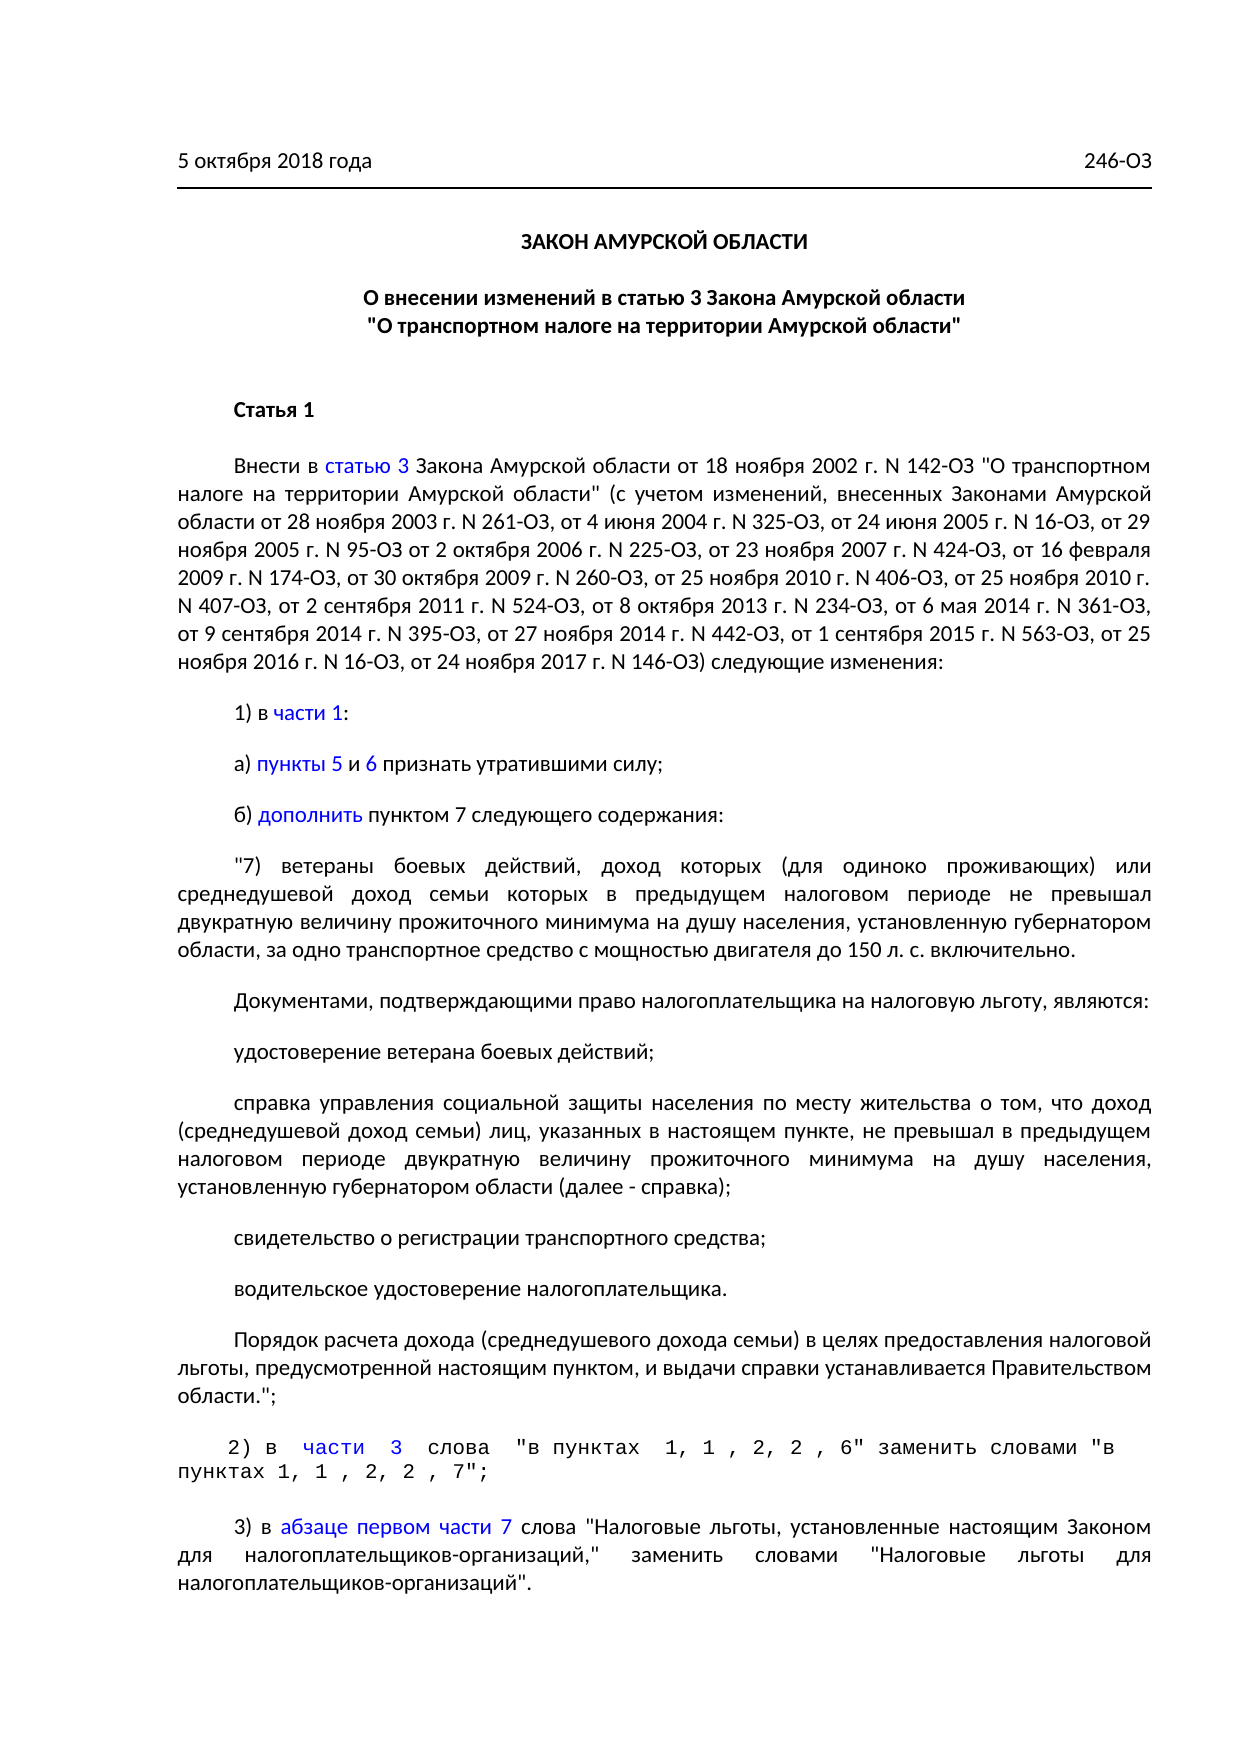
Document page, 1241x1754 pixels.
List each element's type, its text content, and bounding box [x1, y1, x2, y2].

text Порядок расчета дохода (среднедушевого дохода семьи) в целях предоставления налоговой льготы, предусмотренной настоящим пунктом, и выдачи справки устанавливается Правительством области."; [177, 1325, 1152, 1409]
text 2) в части 3 слова "в пунктах 1, 1 , 2, 2 , 6" заменить словами "в [177, 1437, 1152, 1461]
text Внести в статью 3 Закона Амурской области от 18 ноября 2002 г. N 142-ОЗ "О транспортном налоге на территории Амурской области" (с учетом изменений, внесенных Законами Амурской области от 28 ноября 2003 г. N 261-ОЗ, от 4 июня 2004 г. N 325-ОЗ, от 24 июня 2005 г. N 16-ОЗ, от 29 ноября 2005 г. N 95-ОЗ от 2 октября 2006 г. N 225-ОЗ, от 23 ноября 2007 г. N 424-ОЗ, от 16 февраля 2009 г. N 174-ОЗ, от 30 октября 2009 г. N 260-ОЗ, от 25 ноября 2010 г. N 406-ОЗ, от 25 ноября 2010 г. N 407-ОЗ, от 2 сентября 2011 г. N 524-ОЗ, от 8 октября 2013 г. N 234-ОЗ, от 6 мая 2014 г. N 361-ОЗ, от 9 сентября 2014 г. N 395-ОЗ, от 27 ноября 2014 г. N 442-ОЗ, от 1 сентября 2015 г. N 563-ОЗ, от 25 ноября 2016 г. N 16-ОЗ, от 24 ноября 2017 г. N 146-ОЗ) следующие изменения: [177, 451, 1152, 675]
text "7) ветераны боевых действий, доход которых (для одиноко проживающих) или среднедушевой доход семьи которых в предыдущем налоговом периоде не превышал двукратную величину прожиточного минимума на душу населения, установленную губернатором области, за одно транспортное средство с мощностью двигателя до 150 л. с. включительно. [177, 851, 1152, 963]
text удостоверение ветерана боевых действий; [177, 1037, 1152, 1065]
text водительское удостоверение налогоплательщика. [177, 1274, 1152, 1302]
text свидетельство о регистрации транспортного средства; [177, 1223, 1152, 1251]
title О внесении изменений в статью 3 Закона Амурской области [177, 283, 1152, 311]
text б) дополнить пунктом 7 следующего содержания: [177, 800, 1152, 828]
title ЗАКОН АМУРСКОЙ ОБЛАСТИ [177, 227, 1152, 255]
text а) пункты 5 и 6 признать утратившими силу; [177, 749, 1152, 777]
table_header 5 октября 2018 года [177, 146, 664, 174]
table_header 246-ОЗ [664, 146, 1152, 174]
text пунктах 1, 1 , 2, 2 , 7"; [177, 1461, 1152, 1484]
title Статья 1 [177, 395, 1152, 423]
text 1) в части 1: [177, 698, 1152, 726]
title "О транспортном налоге на территории Амурской области" [177, 311, 1152, 339]
text справка управления социальной защиты населения по месту жительства о том, что доход (среднедушевой доход семьи) лиц, указанных в настоящем пункте, не превышал в предыдущем налоговом периоде двукратную величину прожиточного минимума на душу населения, установленную губернатором области (далее - справка); [177, 1088, 1152, 1200]
text Документами, подтверждающими право налогоплательщика на налоговую льготу, являются: [177, 986, 1152, 1014]
text 3) в абзаце первом части 7 слова "Налоговые льготы, установленные настоящим Законом для налогоплательщиков-организаций," заменить словами "Налоговые льготы для налогоплательщиков-организаций". [177, 1512, 1152, 1596]
